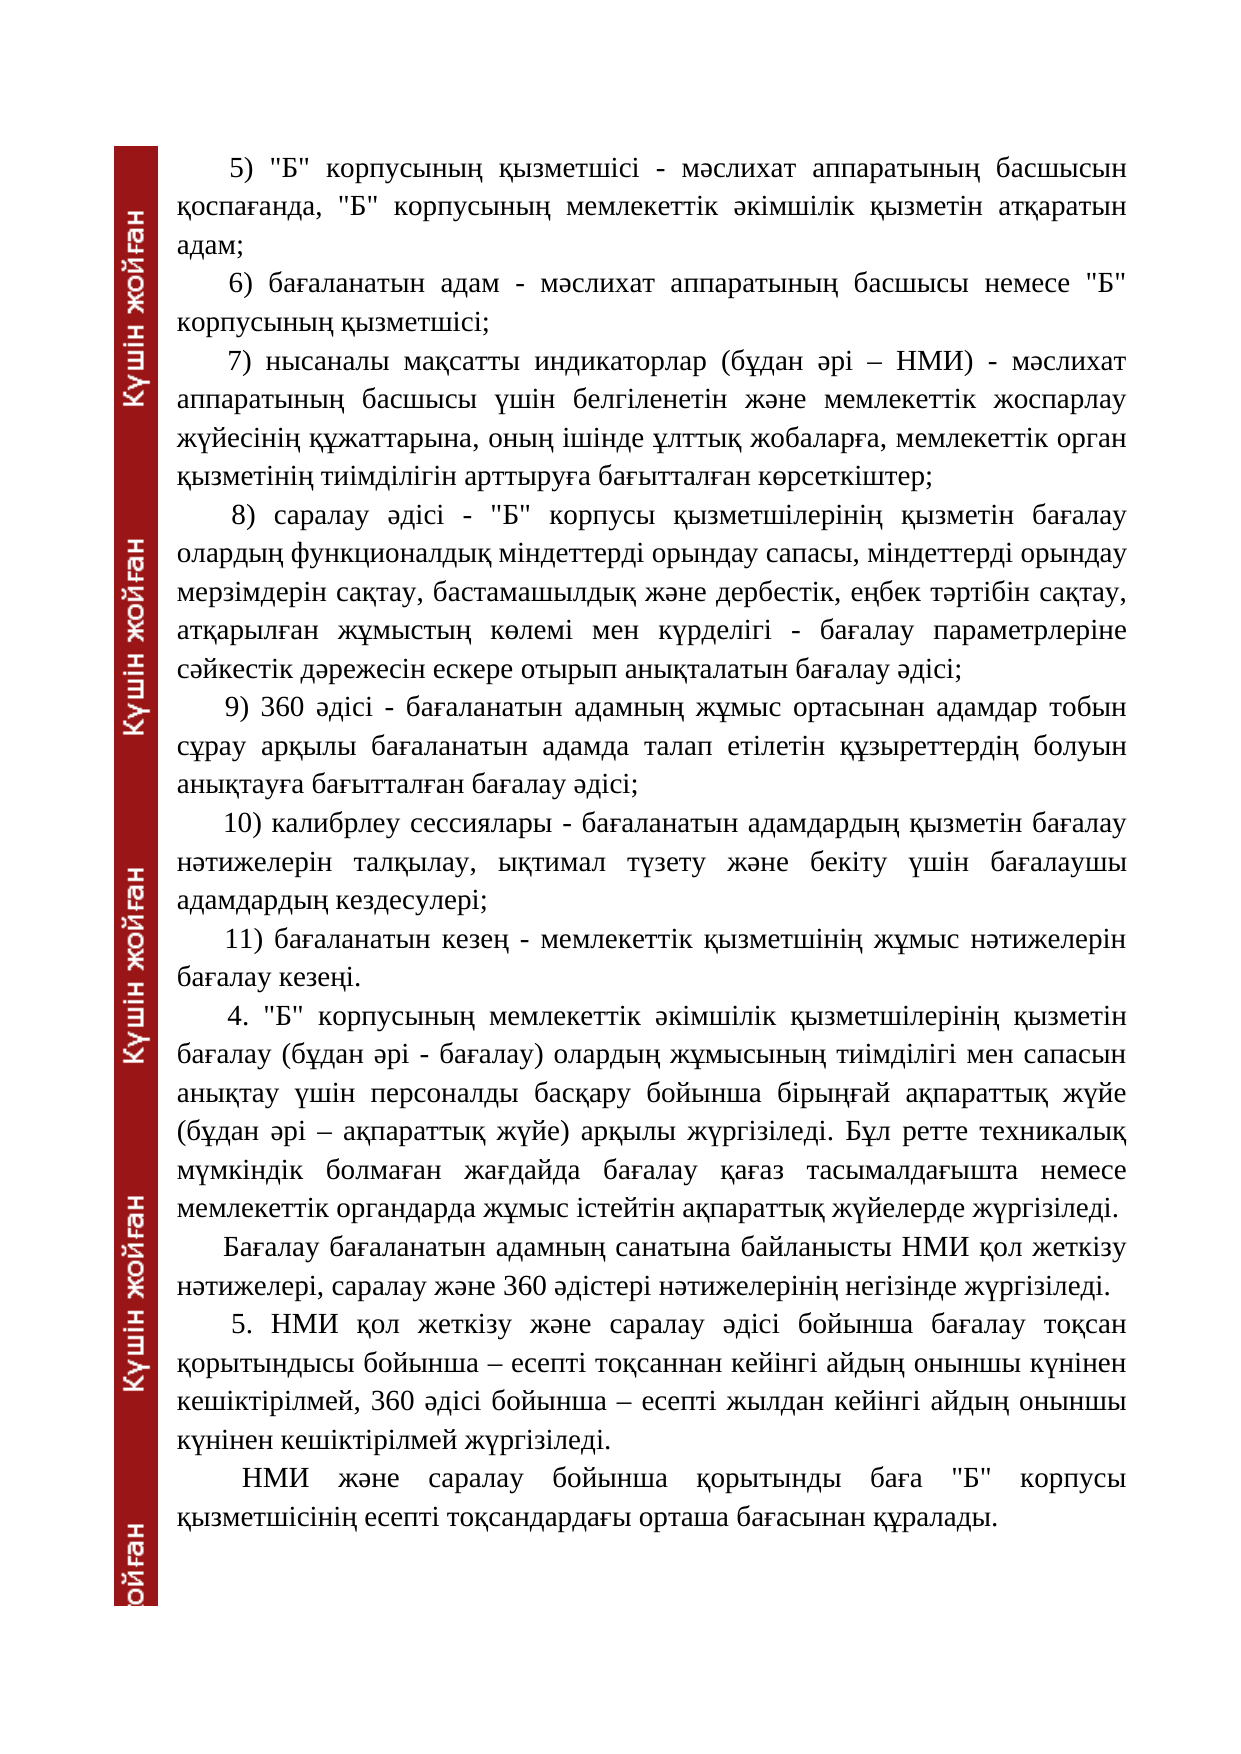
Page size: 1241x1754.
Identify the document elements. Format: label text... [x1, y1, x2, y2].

picture [114, 916, 158, 921]
text 8) саралау әдісі - "Б" корпусы қызметшілерінің қызметін бағалау олардың функционалдық міндеттерді орындау сапасы, міндеттерді орындау мерзімдерін сақтау, бастамашылдық және дербестік, еңбек тәртібін сақтау, атқарылған жұмыстың көлемі мен күрделігі - бағалау параметрлеріне сәйкестік дәрежесін ескере отырып анықталатын бағалау әдісі; [112, 497, 1128, 684]
text 7) нысаналы мақсатты индикаторлар (бұдан әрі – НМИ) - мәслихат аппаратының басшысы үшін белгіленетін және мемлекеттік жоспарлау жүйесінің құжаттарына, оның ішінде ұлттық жобаларға, мемлекеттік орган қызметінің тиімділігін арттыруға бағытталған көрсеткіштер; [112, 343, 1128, 492]
text 4. "Б" корпусының мемлекеттік әкімшілік қызметшілерінің қызметін бағалау (бұдан әрі - бағалау) олардың жұмысының тиімділігі мен сапасын анықтау үшін персоналды басқару бойынша бірыңғай ақпараттық жүйе (бұдан әрі – ақпараттық жүйе) арқылы жүргізіледі. Бұл ретте техникалық мүмкіндік болмаған жағдайда бағалау қағаз тасымалдағышта немесе мемлекеттік органдарда жұмыс істейтін ақпараттық жүйелерде жүргізіледі. [112, 998, 1128, 1224]
text 5. НМИ қол жеткізу және саралау әдісі бойынша бағалау тоқсан қорытындысы бойынша – есепті тоқсаннан кейінгі айдың оныншы күнінен кешіктірілмей, 360 әдісі бойынша – есепті жылдан кейінгі айдың оныншы күнінен кешіктірілмей жүргізіледі. [112, 1306, 1128, 1455]
picture [114, 993, 158, 998]
picture [114, 1455, 158, 1460]
text Бағалау бағаланатын адамның санатына байланысты НМИ қол жеткізу нәтижелері, саралау және 360 әдістері нәтижелерінің негізінде жүргізіледі. [112, 1229, 1128, 1301]
text НМИ және саралау бойынша қорытынды баға "Б" корпусы қызметшісінің есепті тоқсандардағы орташа бағасынан құралады. [112, 1460, 1128, 1532]
picture [114, 684, 158, 689]
picture [114, 261, 158, 266]
picture [114, 492, 158, 497]
text 9) 360 әдісі - бағаланатын адамның жұмыс ортасынан адамдар тобын сұрау арқылы бағаланатын адамда талап етілетін құзыреттердің болуын анықтауға бағытталған бағалау әдісі; [112, 689, 1128, 800]
picture [114, 1301, 158, 1306]
text 6) бағаланатын адам - мәслихат аппаратының басшысы немесе "Б" корпусының қызметшісі; [112, 266, 1128, 338]
text 11) бағаланатын кезең - мемлекеттік қызметшінің жұмыс нәтижелерін бағалау кезеңі. [112, 921, 1128, 993]
picture [114, 338, 158, 343]
picture [114, 1532, 158, 1606]
text 5) "Б" корпусының қызметшісі - мәслихат аппаратының басшысын қоспағанда, "Б" корпусының мемлекеттік әкімшілік қызметін атқаратын адам; [112, 150, 1128, 261]
picture [114, 1224, 158, 1229]
text 10) калибрлеу сессиялары - бағаланатын адамдардың қызметін бағалау нәтижелерін талқылау, ықтимал түзету және бекіту үшін бағалаушы адамдардың кездесулері; [112, 805, 1128, 916]
picture [114, 800, 158, 805]
picture [114, 146, 158, 150]
